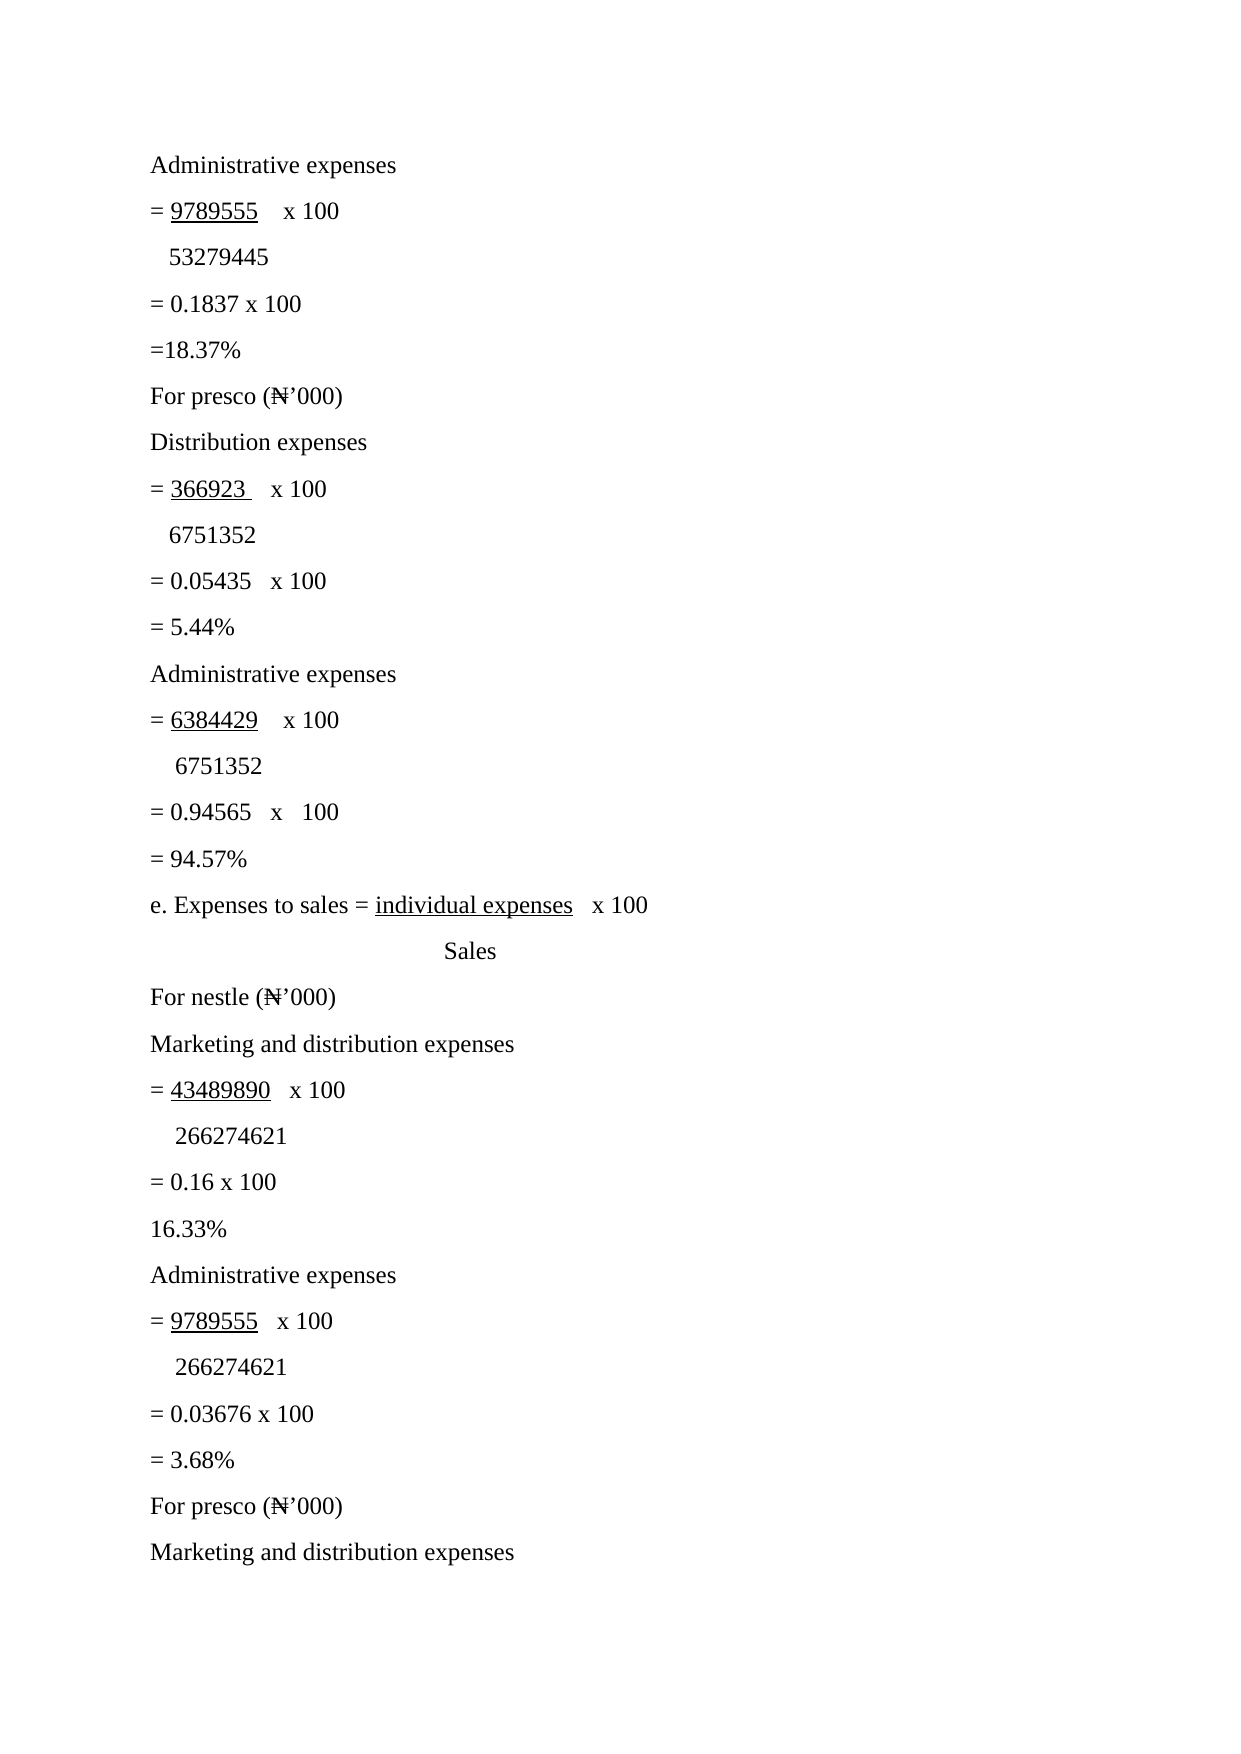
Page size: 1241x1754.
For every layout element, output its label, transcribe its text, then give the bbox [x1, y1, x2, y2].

text = 9789555 x 100 [150, 1306, 1090, 1335]
text Sales [150, 936, 1090, 965]
text = 43489890 x 100 [150, 1075, 1090, 1104]
text 266274621 [150, 1121, 1090, 1150]
text =18.37% [150, 335, 1090, 364]
text 6751352 [150, 751, 1090, 780]
text = 9789555 x 100 [150, 196, 1090, 225]
text = 5.44% [150, 612, 1090, 641]
text = 94.57% [150, 844, 1090, 872]
text Administrative expenses [150, 150, 1090, 179]
text Marketing and distribution expenses [150, 1537, 1090, 1566]
text 6751352 [150, 520, 1090, 549]
text = 0.03676 x 100 [150, 1399, 1090, 1427]
text 16.33% [150, 1214, 1090, 1242]
text = 0.05435 x 100 [150, 566, 1090, 595]
text For presco (₦’000) [150, 1491, 1090, 1520]
text Administrative expenses [150, 1260, 1090, 1289]
text = 6384429 x 100 [150, 705, 1090, 734]
text = 3.68% [150, 1445, 1090, 1474]
text Marketing and distribution expenses [150, 1029, 1090, 1057]
text = 0.1837 x 100 [150, 289, 1090, 317]
text For presco (₦’000) [150, 381, 1090, 410]
text 53279445 [150, 242, 1090, 271]
text e. Expenses to sales = individual expenses x 100 [150, 890, 1090, 919]
text 266274621 [150, 1352, 1090, 1381]
text = 0.16 x 100 [150, 1167, 1090, 1196]
text For nestle (₦’000) [150, 982, 1090, 1011]
text Administrative expenses [150, 659, 1090, 687]
text = 366923 x 100 [150, 474, 1090, 502]
text = 0.94565 x 100 [150, 797, 1090, 826]
text Distribution expenses [150, 427, 1090, 456]
